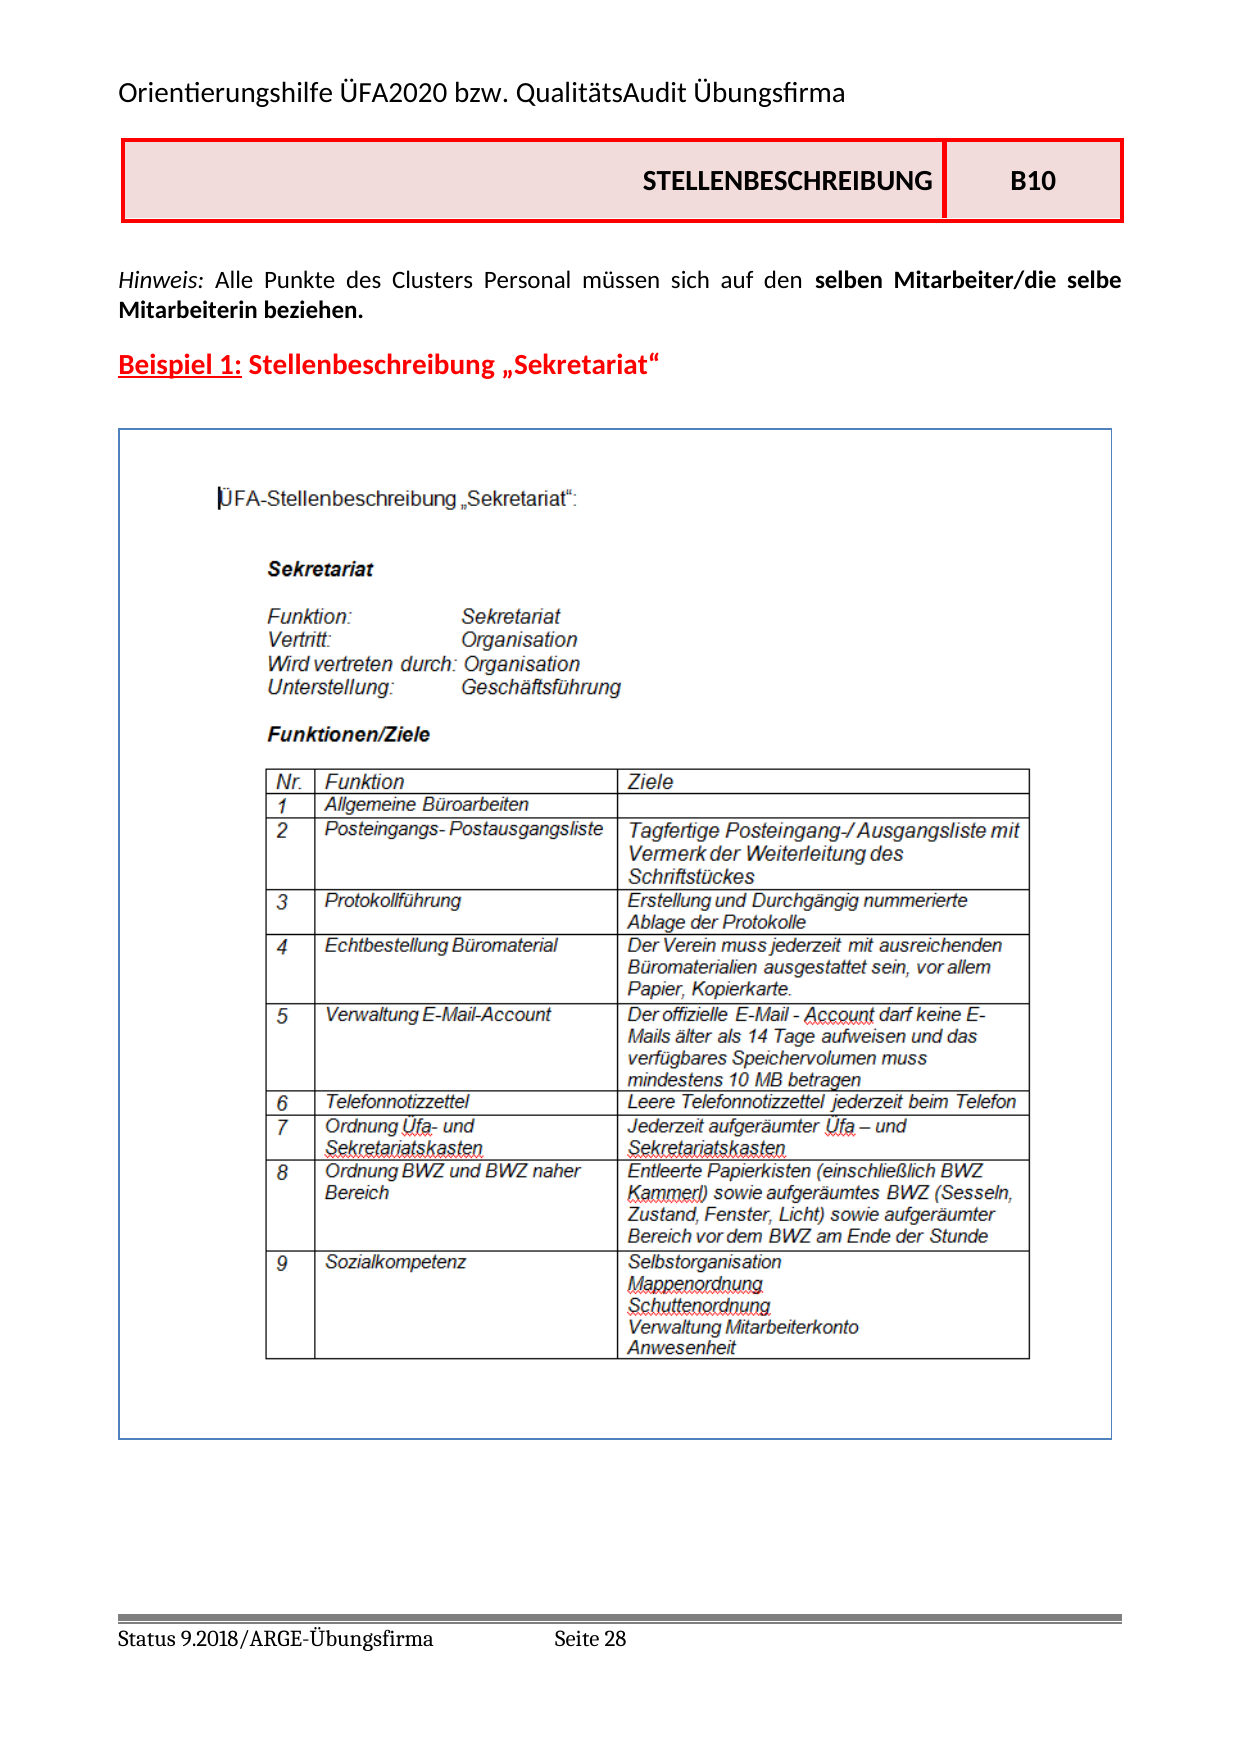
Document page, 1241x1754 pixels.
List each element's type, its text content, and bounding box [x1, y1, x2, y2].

table_header STELLENBESCHREIBUNG [125, 142, 942, 218]
picture [120, 430, 1111, 1438]
text Hinweis: Alle Punkte des Clusters Personal müssen sich auf den selben Mitarbeiter/die selbe Mitarbeiterin beziehen. [118, 264, 1122, 325]
table_header B10 [947, 142, 1120, 218]
text Beispiel 1: Stellenbeschreibung „Sekretariat“ [118, 346, 1122, 382]
